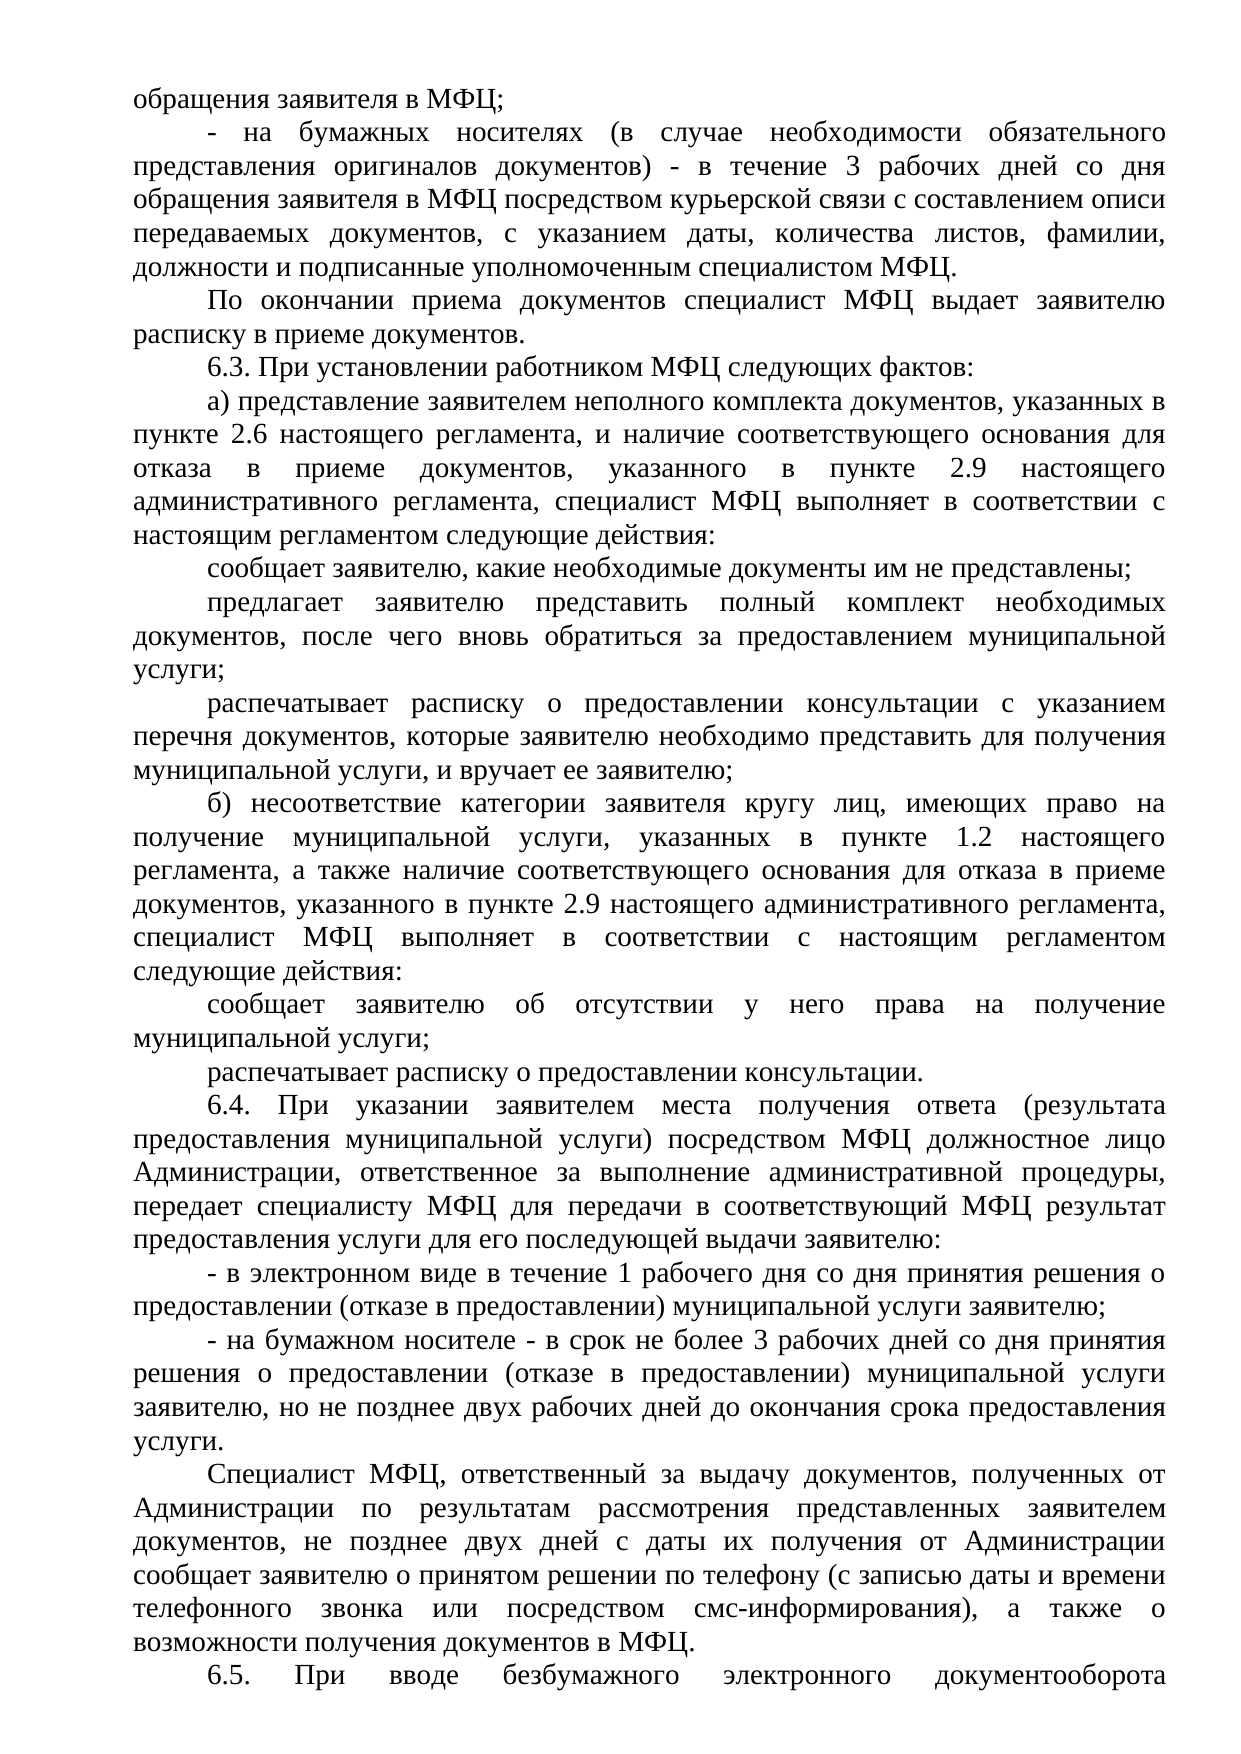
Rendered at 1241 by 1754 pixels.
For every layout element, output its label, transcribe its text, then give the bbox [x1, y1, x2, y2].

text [133, 81, 1167, 114]
text - на бумажном носителе - в срок не более 3 рабочих дней со дня принятия решения о предоставлении (отказе в предоставлении) муниципальной услуги заявителю, но не позднее двух рабочих дней до окончания срока предоставления услуги. [133, 1322, 1167, 1456]
text 6.3. При установлении работником МФЦ следующих фактов: [133, 349, 1167, 383]
text предлагает заявителю представить полный комплект необходимых документов, после чего вновь обратиться за предоставлением муниципальной услуги; [133, 584, 1167, 685]
text 6.4. При указании заявителем места получения ответа (результата предоставления муниципальной услуги) посредством МФЦ должностное лицо Администрации, ответственное за выполнение административной процедуры, передает специалисту МФЦ для передачи в соответствующий МФЦ результат предоставления услуги для его последующей выдачи заявителю: [133, 1087, 1167, 1255]
text По окончании приема документов специалист МФЦ выдает заявителю расписку в приеме документов. [133, 282, 1167, 349]
text Специалист МФЦ, ответственный за выдачу документов, полученных от Администрации по результатам рассмотрения представленных заявителем документов, не позднее двух дней с даты их получения от Администрации сообщает заявителю о принятом решении по телефону (с записью даты и времени телефонного звонка или посредством смс-информирования), а также о возможности получения документов в МФЦ. [133, 1456, 1167, 1657]
text б) несоответствие категории заявителя кругу лиц, имеющих право на получение муниципальной услуги, указанных в пункте 1.2 настоящего регламента, а также наличие соответствующего основания для отказа в приеме документов, указанного в пункте 2.9 настоящего административного регламента, специалист МФЦ выполняет в соответствии с настоящим регламентом следующие действия: [133, 785, 1167, 987]
text - в электронном виде в течение 1 рабочего дня со дня принятия решения о предоставлении (отказе в предоставлении) муниципальной услуги заявителю; [133, 1255, 1167, 1322]
text - на бумажных носителях (в случае необходимости обязательного представления оригиналов документов) - в течение 3 рабочих дней со дня обращения заявителя в МФЦ посредством курьерской связи с составлением описи передаваемых документов, с указанием даты, количества листов, фамилии, должности и подписанные уполномоченным специалистом МФЦ. [133, 114, 1167, 282]
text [133, 1657, 1167, 1691]
text а) представление заявителем неполного комплекта документов, указанных в пункте 2.6 настоящего регламента, и наличие соответствующего основания для отказа в приеме документов, указанного в пункте 2.9 настоящего административного регламента, специалист МФЦ выполняет в соответствии с настоящим регламентом следующие действия: [133, 383, 1167, 551]
text сообщает заявителю, какие необходимые документы им не представлены; [133, 551, 1167, 584]
text сообщает заявителю об отсутствии у него права на получение муниципальной услуги; [133, 987, 1167, 1054]
text распечатывает расписку о предоставлении консультации с указанием перечня документов, которые заявителю необходимо представить для получения муниципальной услуги, и вручает ее заявителю; [133, 685, 1167, 785]
text распечатывает расписку о предоставлении консультации. [133, 1054, 1167, 1087]
